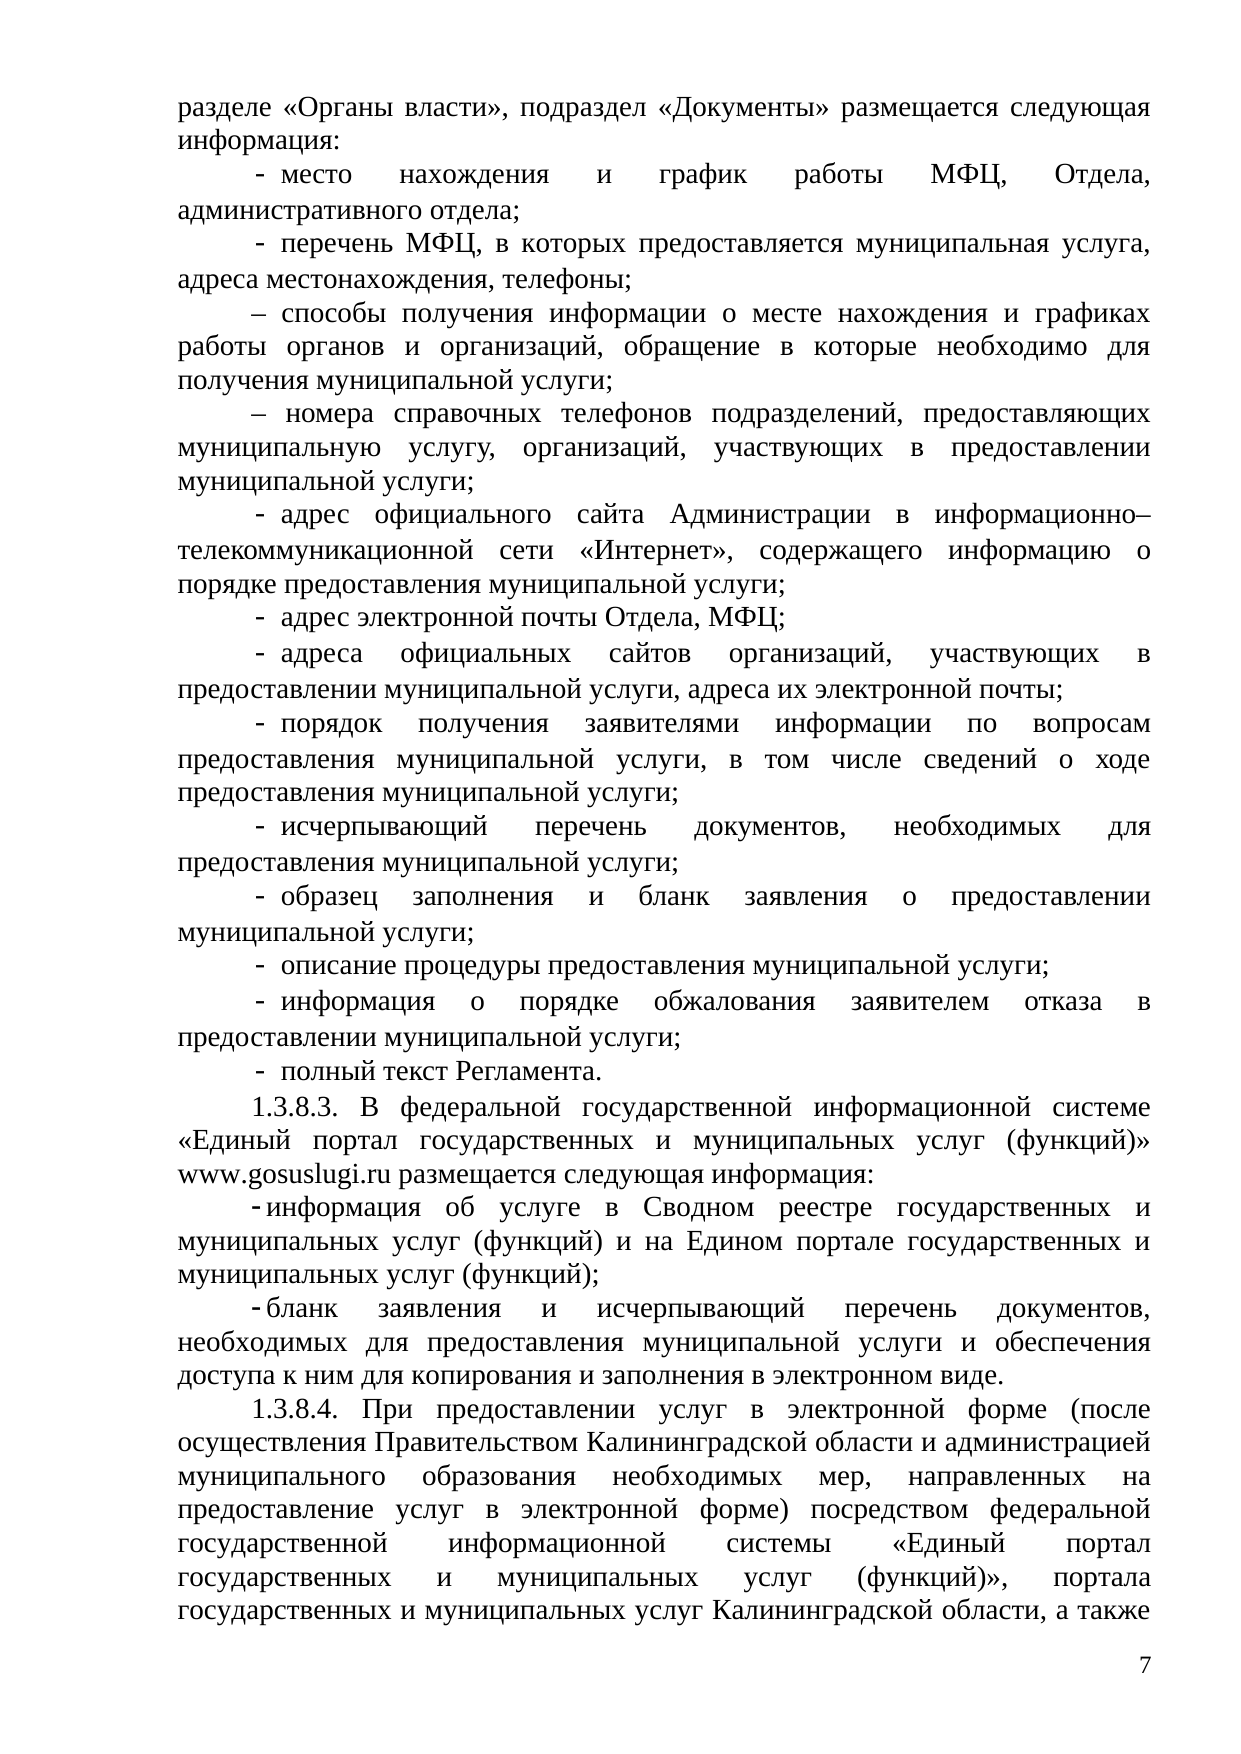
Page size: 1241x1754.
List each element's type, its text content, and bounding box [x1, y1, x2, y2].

text – номера справочных телефонов подразделений, предоставляющих муниципальную услугу, организаций, участвующих в предоставлении муниципальной услуги; [177, 396, 1152, 496]
list бланк заявления и исчерпывающий перечень документов, необходимых для предоставления муниципальной услуги и обеспечения доступа к ним для копирования и заполнения в электронном виде. [177, 1290, 1152, 1391]
list полный текст Регламента. [177, 1053, 1152, 1089]
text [177, 1391, 1152, 1626]
list адреса официальных сайтов организаций, участвующих в предоставлении муниципальной услуги, адреса их электронной почты; [177, 635, 1152, 705]
list перечень МФЦ, в которых предоставляется муниципальная услуга, адреса местонахождения, телефоны; [177, 225, 1152, 295]
list место нахождения и график работы МФЦ, Отдела, административного отдела; [177, 156, 1152, 225]
text 1.3.8.3. В федеральной государственной информационной системе «Единый портал государственных и муниципальных услуг (функций)» www.gosuslugi.ru размещается следующая информация: [177, 1089, 1152, 1189]
list порядок получения заявителями информации по вопросам предоставления муниципальной услуги, в том числе сведений о ходе предоставления муниципальной услуги; [177, 705, 1152, 808]
list адрес электронной почты Отдела, МФЦ; [177, 599, 1152, 635]
list образец заполнения и бланк заявления о предоставлении муниципальной услуги; [177, 878, 1152, 947]
text – способы получения информации о месте нахождения и графиках работы органов и организаций, обращение в которые необходимо для получения муниципальной услуги; [177, 295, 1152, 396]
list информация о порядке обжалования заявителем отказа в предоставлении муниципальной услуги; [177, 983, 1152, 1053]
list исчерпывающий перечень документов, необходимых для предоставления муниципальной услуги; [177, 808, 1152, 878]
list описание процедуры предоставления муниципальной услуги; [177, 947, 1152, 983]
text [177, 89, 1152, 156]
list информация об услуге в Сводном реестре государственных и муниципальных услуг (функций) и на Едином портале государственных и муниципальных услуг (функций); [177, 1189, 1152, 1290]
